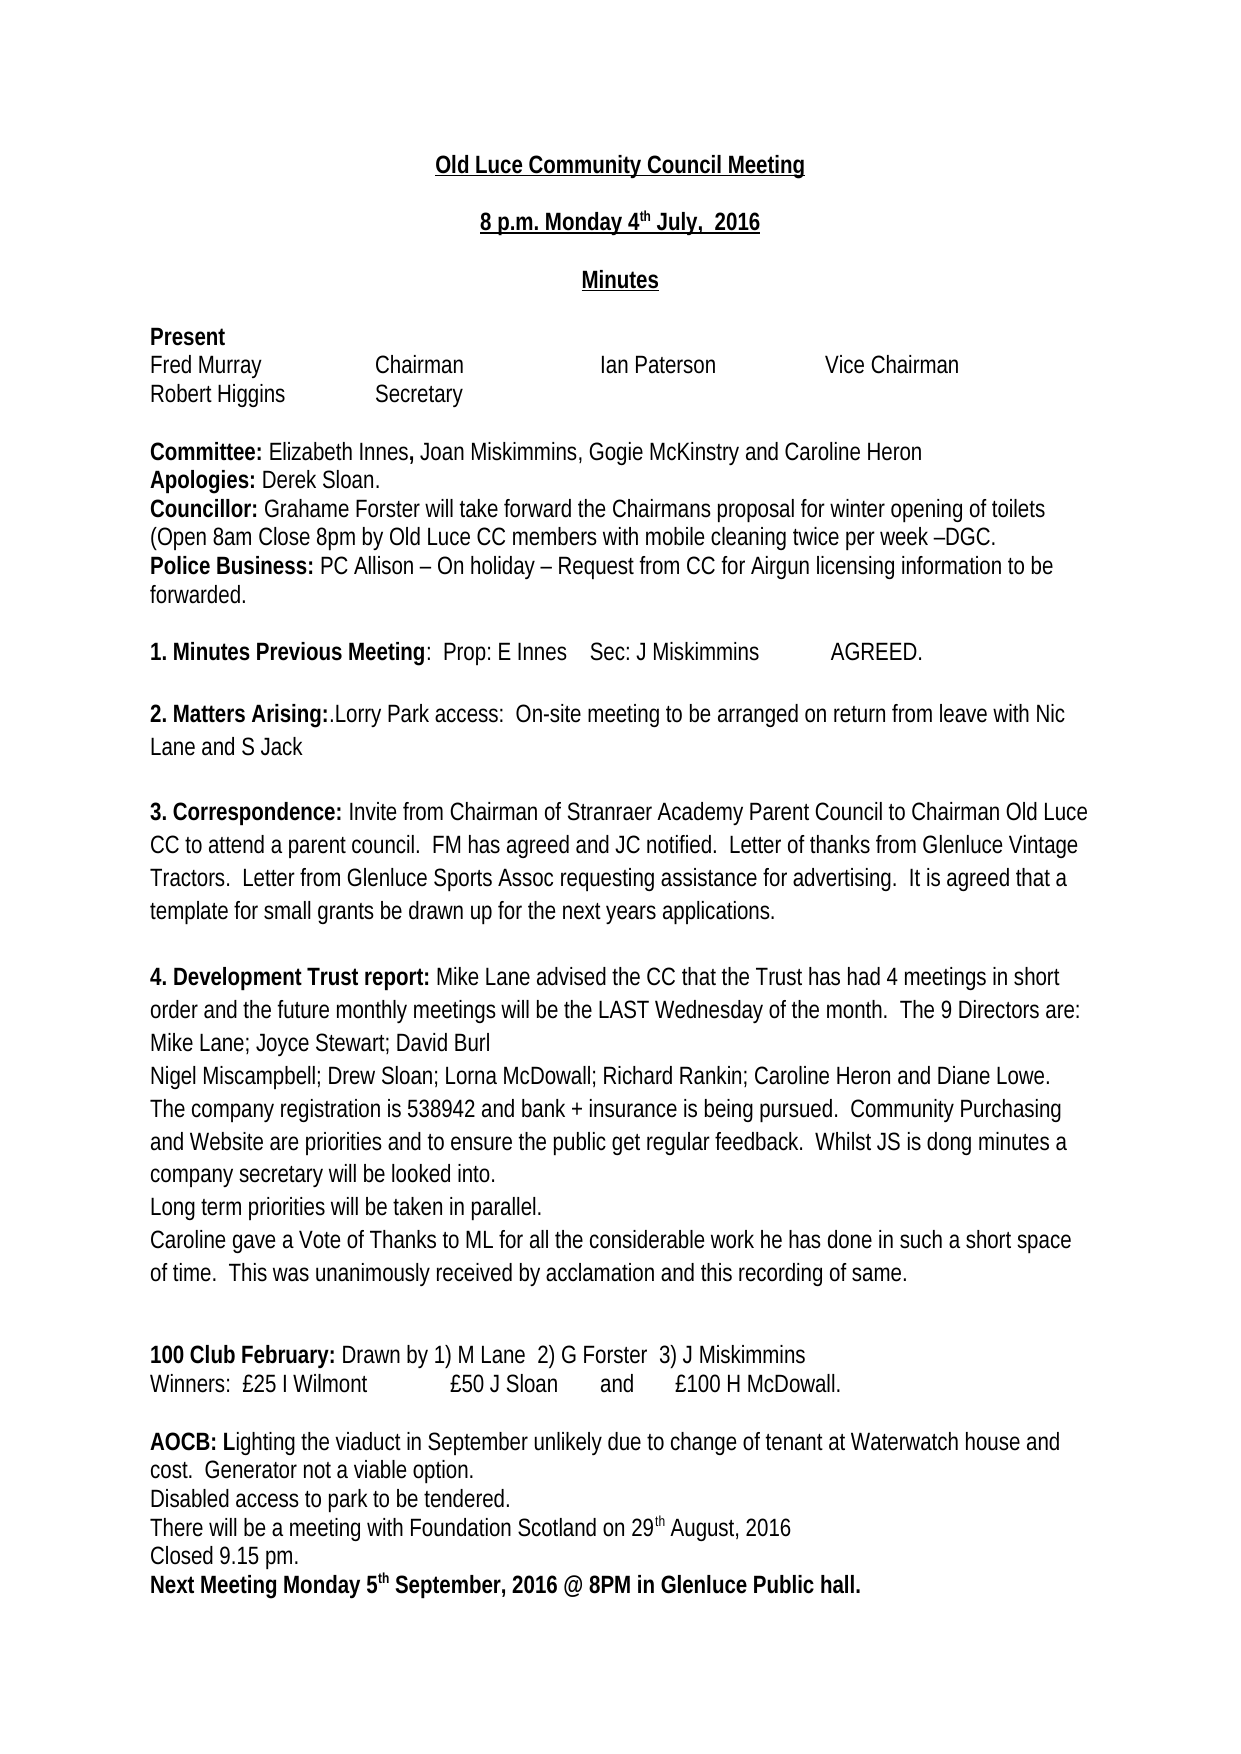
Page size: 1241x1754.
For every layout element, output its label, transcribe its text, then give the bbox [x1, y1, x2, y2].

text Next Meeting Monday 5th September, 2016 @ 8PM in Glenluce Public hall. [150, 1570, 1090, 1598]
text 100 Club February: Drawn by 1) M Lane 2) G Forster 3) J Miskimmins [150, 1341, 1090, 1369]
text Apologies: Derek Sloan. [150, 465, 1090, 494]
text 8 p.m. Monday 4th July, 2016 [150, 207, 1090, 236]
text Minutes [150, 264, 1090, 293]
list 2. Matters Arising:.Lorry Park access: On-site meeting to be arranged on return from leave with Nic Lane and S Jack [150, 698, 1090, 760]
list Long term priorities will be taken in parallel. [150, 1192, 1090, 1221]
text Committee: Elizabeth Innes, Joan Miskimmins, Gogie McKinstry and Caroline Heron [150, 436, 1090, 465]
list 3. Correspondence: Invite from Chairman of Stranraer Academy Parent Council to Chairman Old Luce CC to attend a parent council. FM has agreed and JC notified. Letter of thanks from Glenluce Vintage Tractors. Letter from Glenluce Sports Assoc requesting assistance for advertising. It is agreed that a template for small grants be drawn up for the next years applications. [150, 797, 1090, 925]
text Fred Murray Chairman Ian Paterson Vice Chairman [150, 351, 1090, 379]
list 4. Development Trust report: Mike Lane advised the CC that the Trust has had 4 meetings in short order and the future monthly meetings will be the LAST Wednesday of the month. The 9 Directors are: Mike Lane; Joyce Stewart; David Burl [150, 962, 1090, 1056]
text Present [150, 322, 1090, 351]
list Nigel Miscampbell; Drew Sloan; Lorna McDowall; Richard Rankin; Caroline Heron and Diane Lowe. [150, 1061, 1090, 1089]
text AOCB: Lighting the viaduct in September unlikely due to change of tenant at Waterwatch house and cost. Generator not a viable option. [150, 1427, 1090, 1484]
text There will be a meeting with Foundation Scotland on 29th August, 2016 [150, 1512, 1090, 1541]
text Disabled access to park to be tendered. [150, 1484, 1090, 1512]
text Councillor: Grahame Forster will take forward the Chairmans proposal for winter opening of toilets (Open 8am Close 8pm by Old Luce CC members with mobile cleaning twice per week –DGC. [150, 494, 1090, 551]
text Winners: £25 I Wilmont £50 J Sloan and £100 H McDowall. [150, 1369, 1090, 1398]
text 1. Minutes Previous Meeting: Prop: E Innes Sec: J Miskimmins AGREED. [150, 637, 1090, 666]
text Police Business: PC Allison – On holiday – Request from CC for Airgun licensing information to be forwarded. [150, 551, 1090, 608]
list The company registration is 538942 and bank + insurance is being pursued. Community Purchasing and Website are priorities and to ensure the public get regular feedback. Whilst JS is dong minutes a company secretary will be looked into. [150, 1093, 1090, 1188]
text Old Luce Community Council Meeting [150, 150, 1090, 179]
text Closed 9.15 pm. [150, 1541, 1090, 1570]
text Robert Higgins Secretary [150, 379, 1090, 408]
list Caroline gave a Vote of Thanks to ML for all the considerable work he has done in such a short space of time. This was unanimously received by acclamation and this recording of same. [150, 1225, 1090, 1287]
